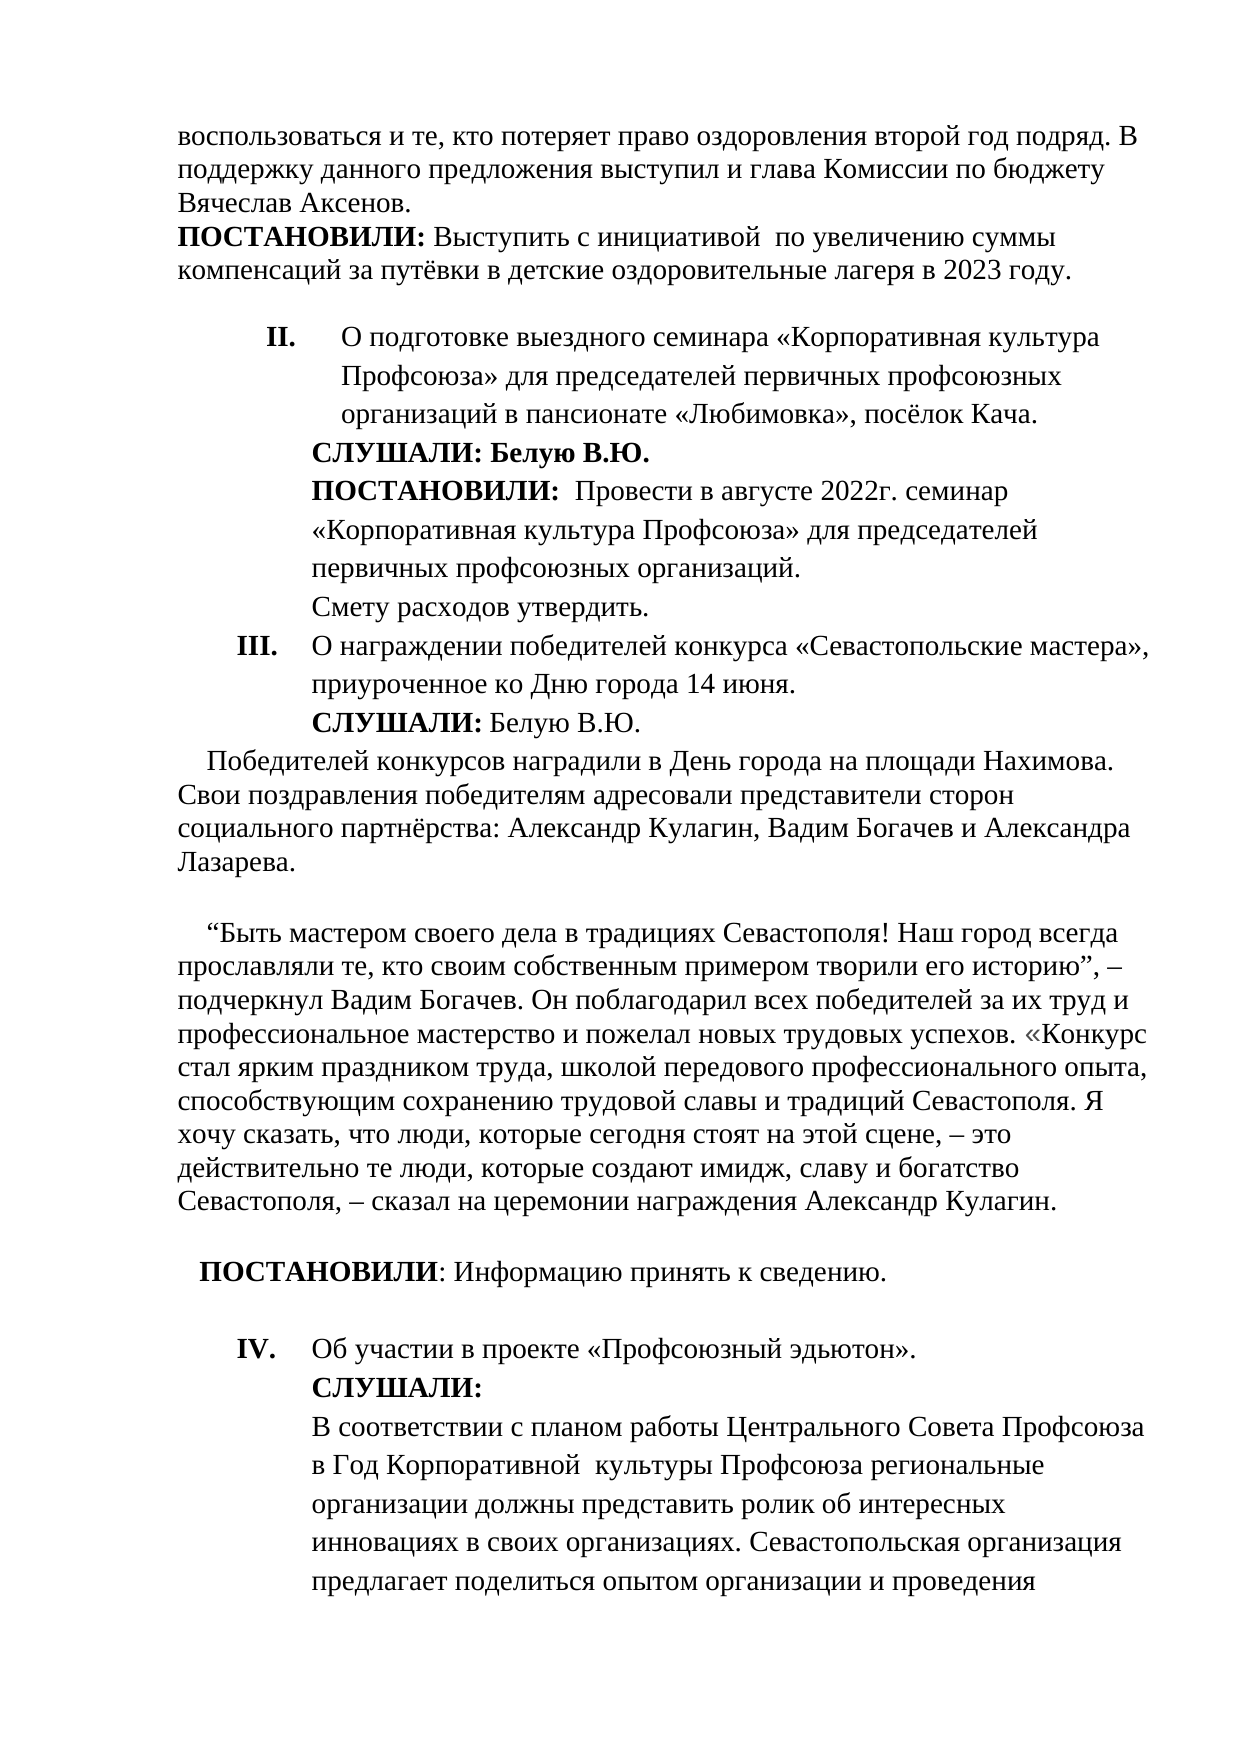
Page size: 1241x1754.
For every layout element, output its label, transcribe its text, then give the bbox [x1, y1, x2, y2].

list О награждении победителей конкурса «Севастопольские мастера», приуроченное ко Дню города 14 июня. [236, 628, 1152, 700]
text ПОСТАНОВИЛИ: Выступить с инициативой по увеличению суммы компенсаций за путёвки в детские оздоровительные лагеря в 2023 году. [177, 219, 1152, 286]
text Смету расходов утвердить. [311, 589, 1152, 623]
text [311, 1409, 1152, 1596]
text СЛУШАЛИ: Белую В.Ю. [311, 435, 1152, 468]
text СЛУШАЛИ: [311, 1370, 1152, 1404]
text ПОСТАНОВИЛИ: Провести в августе 2022г. семинар «Корпоративная культура Профсоюза» для председателей первичных профсоюзных организаций. [311, 473, 1152, 584]
text ПОСТАНОВИЛИ: Информацию принять к сведению. [177, 1254, 1152, 1288]
text “Быть мастером своего дела в традициях Севастополя! Наш город всегда прославляли те, кто своим собственным примером творили его историю”, – подчеркнул Вадим Богачев. Он поблагодарил всех победителей за их труд и профессиональное мастерство и пожелал новых трудовых успехов. «Конкурс стал ярким праздником труда, школой передового профессионального опыта, способствующим сохранению трудовой славы и традиций Севастополя. Я хочу сказать, что люди, которые сегодня стоят на этой сцене, – это действительно те люди, которые создают имидж, славу и богатство Севастополя, – сказал на церемонии награждения Александр Кулагин. [177, 915, 1152, 1217]
list Об участии в проекте «Профсоюзный эдьютон». [236, 1332, 1152, 1365]
list О подготовке выездного семинара «Корпоративная культура Профсоюза» для председателей первичных профсоюзных организаций в пансионате «Любимовка», посёлок Кача. [266, 319, 1152, 430]
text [177, 118, 1152, 219]
text Победителей конкурсов наградили в День города на площади Нахимова. Свои поздравления победителям адресовали представители сторон социального партнёрства: Александр Кулагин, Вадим Богачев и Александра Лазарева. [177, 743, 1152, 877]
text СЛУШАЛИ: Белую В.Ю. [311, 705, 1152, 738]
